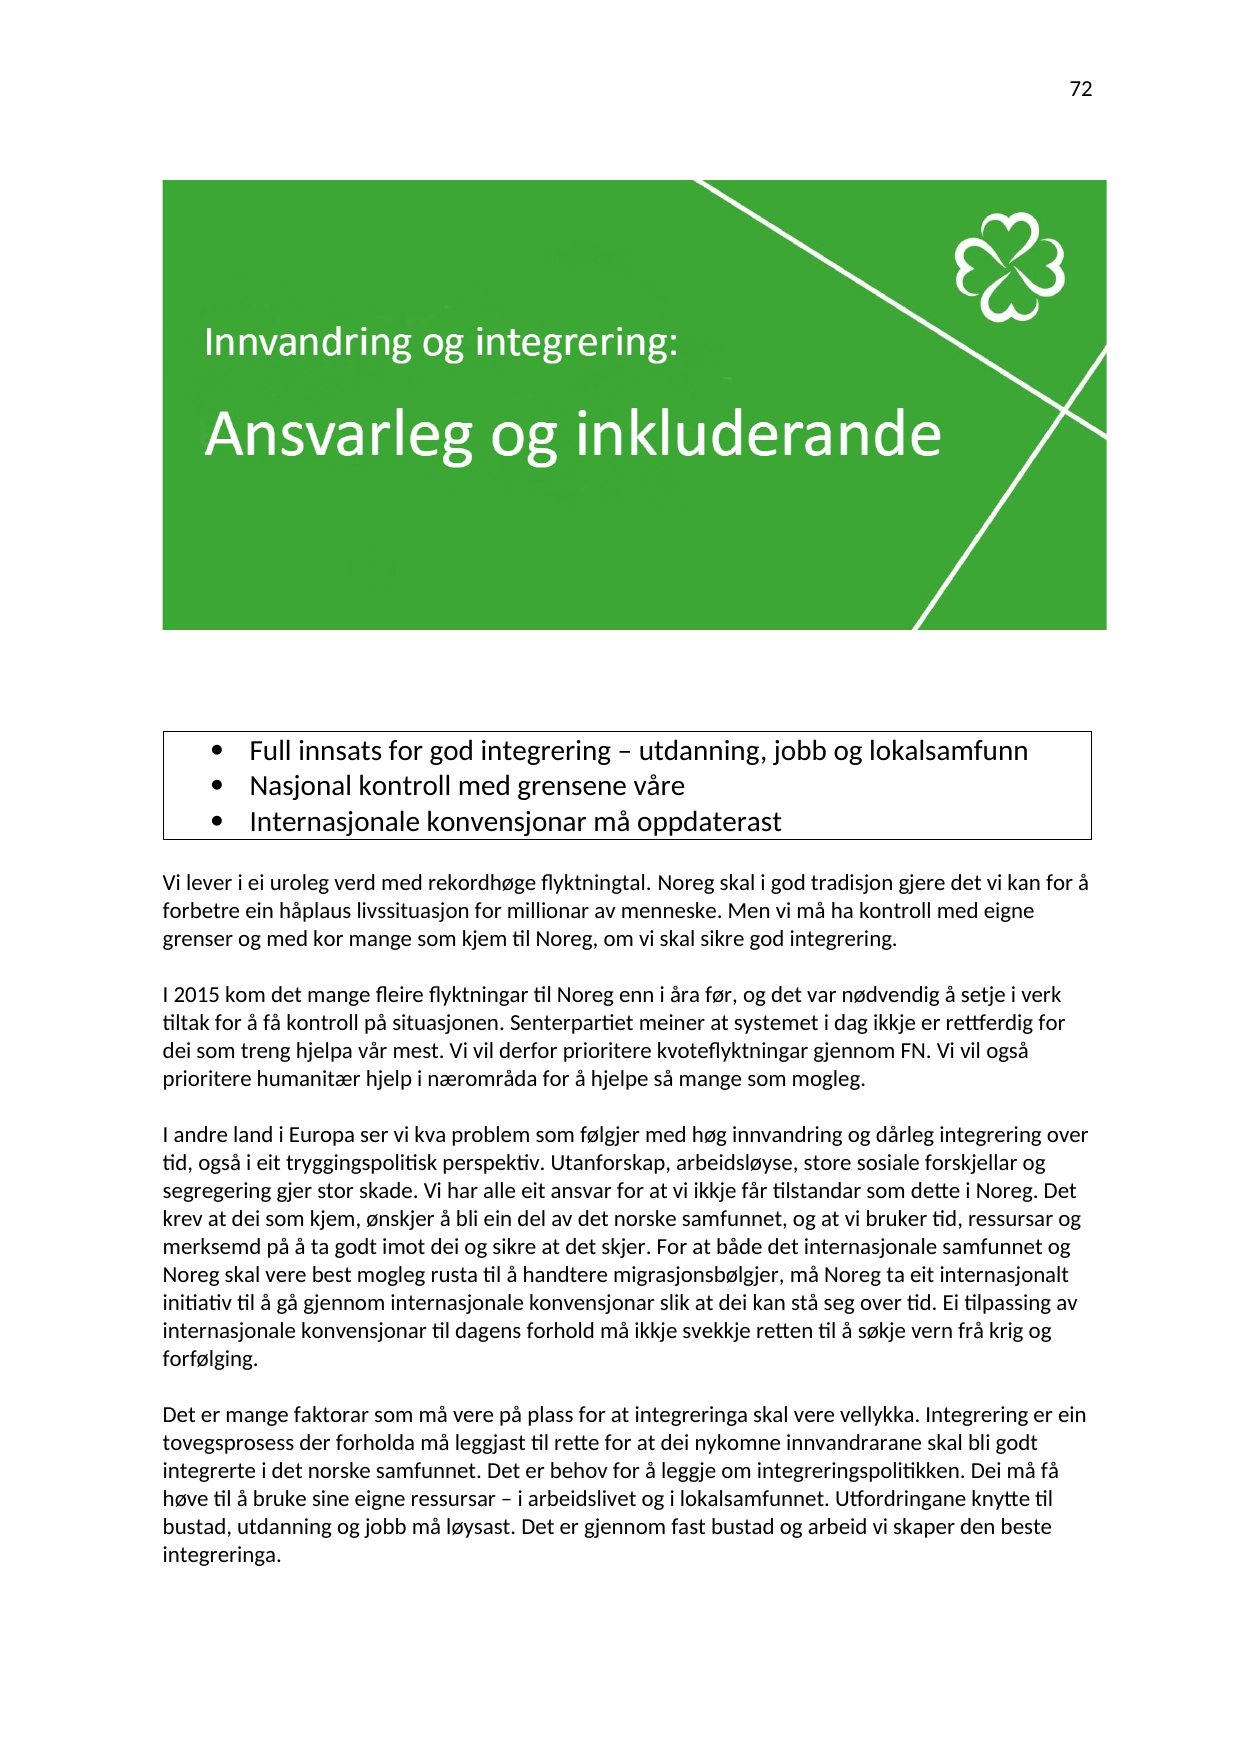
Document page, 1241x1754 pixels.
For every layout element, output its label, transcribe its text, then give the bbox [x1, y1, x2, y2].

table_header Full innsats for god integrering – utdanning, jobb og lokalsamfunn Nasjonal kontroll med grensene våre Internasjonale konvensjonar må oppdaterast [164, 732, 1091, 839]
text I andre land i Europa ser vi kva problem som følgjer med høg innvandring og dårleg integrering over tid, også i eit tryggingspolitisk perspektiv. Utanforskap, arbeidsløyse, store sosiale forskjellar og segregering gjer stor skade. Vi har alle eit ansvar for at vi ikkje får tilstandar som dette i Noreg. Det krev at dei som kjem, ønskjer å bli ein del av det norske samfunnet, og at vi bruker tid, ressursar og merksemd på å ta godt imot dei og sikre at det skjer. For at både det internasjonale samfunnet og Noreg skal vere best mogleg rusta til å handtere migrasjonsbølgjer, må Noreg ta eit internasjonalt initiativ til å gå gjennom internasjonale konvensjonar slik at dei kan stå seg over tid. Ei tilpassing av internasjonale konvensjonar til dagens forhold må ikkje svekkje retten til å søkje vern frå krig og forfølging. [162, 1120, 1092, 1372]
text I 2015 kom det mange fleire flyktningar til Noreg enn i åra før, og det var nødvendig å setje i verk tiltak for å få kontroll på situasjonen. Senterpartiet meiner at systemet i dag ikkje er rettferdig for dei som treng hjelpa vår mest. Vi vil derfor prioritere kvoteflyktningar gjennom FN. Vi vil også prioritere humanitær hjelp i nærområda for å hjelpe så mange som mogleg. [162, 980, 1092, 1092]
text Vi lever i ei uroleg verd med rekordhøge flyktningtal. Noreg skal i god tradisjon gjere det vi kan for å forbetre ein håplaus livssituasjon for millionar av menneske. Men vi må ha kontroll med eigne grenser og med kor mange som kjem til Noreg, om vi skal sikre god integrering. [162, 840, 1092, 952]
text Det er mange faktorar som må vere på plass for at integreringa skal vere vellykka. Integrering er ein tovegsprosess der forholda må leggjast til rette for at dei nykomne innvandrarane skal bli godt integrerte i det norske samfunnet. Det er behov for å leggje om integreringspolitikken. Dei må få høve til å bruke sine eigne ressursar – i arbeidslivet og i lokalsamfunnet. Utfordringane knytte til bustad, utdanning og jobb må løysast. Det er gjennom fast bustad og arbeid vi skaper den beste integreringa. [162, 1372, 1092, 1596]
picture [162, 180, 1107, 630]
